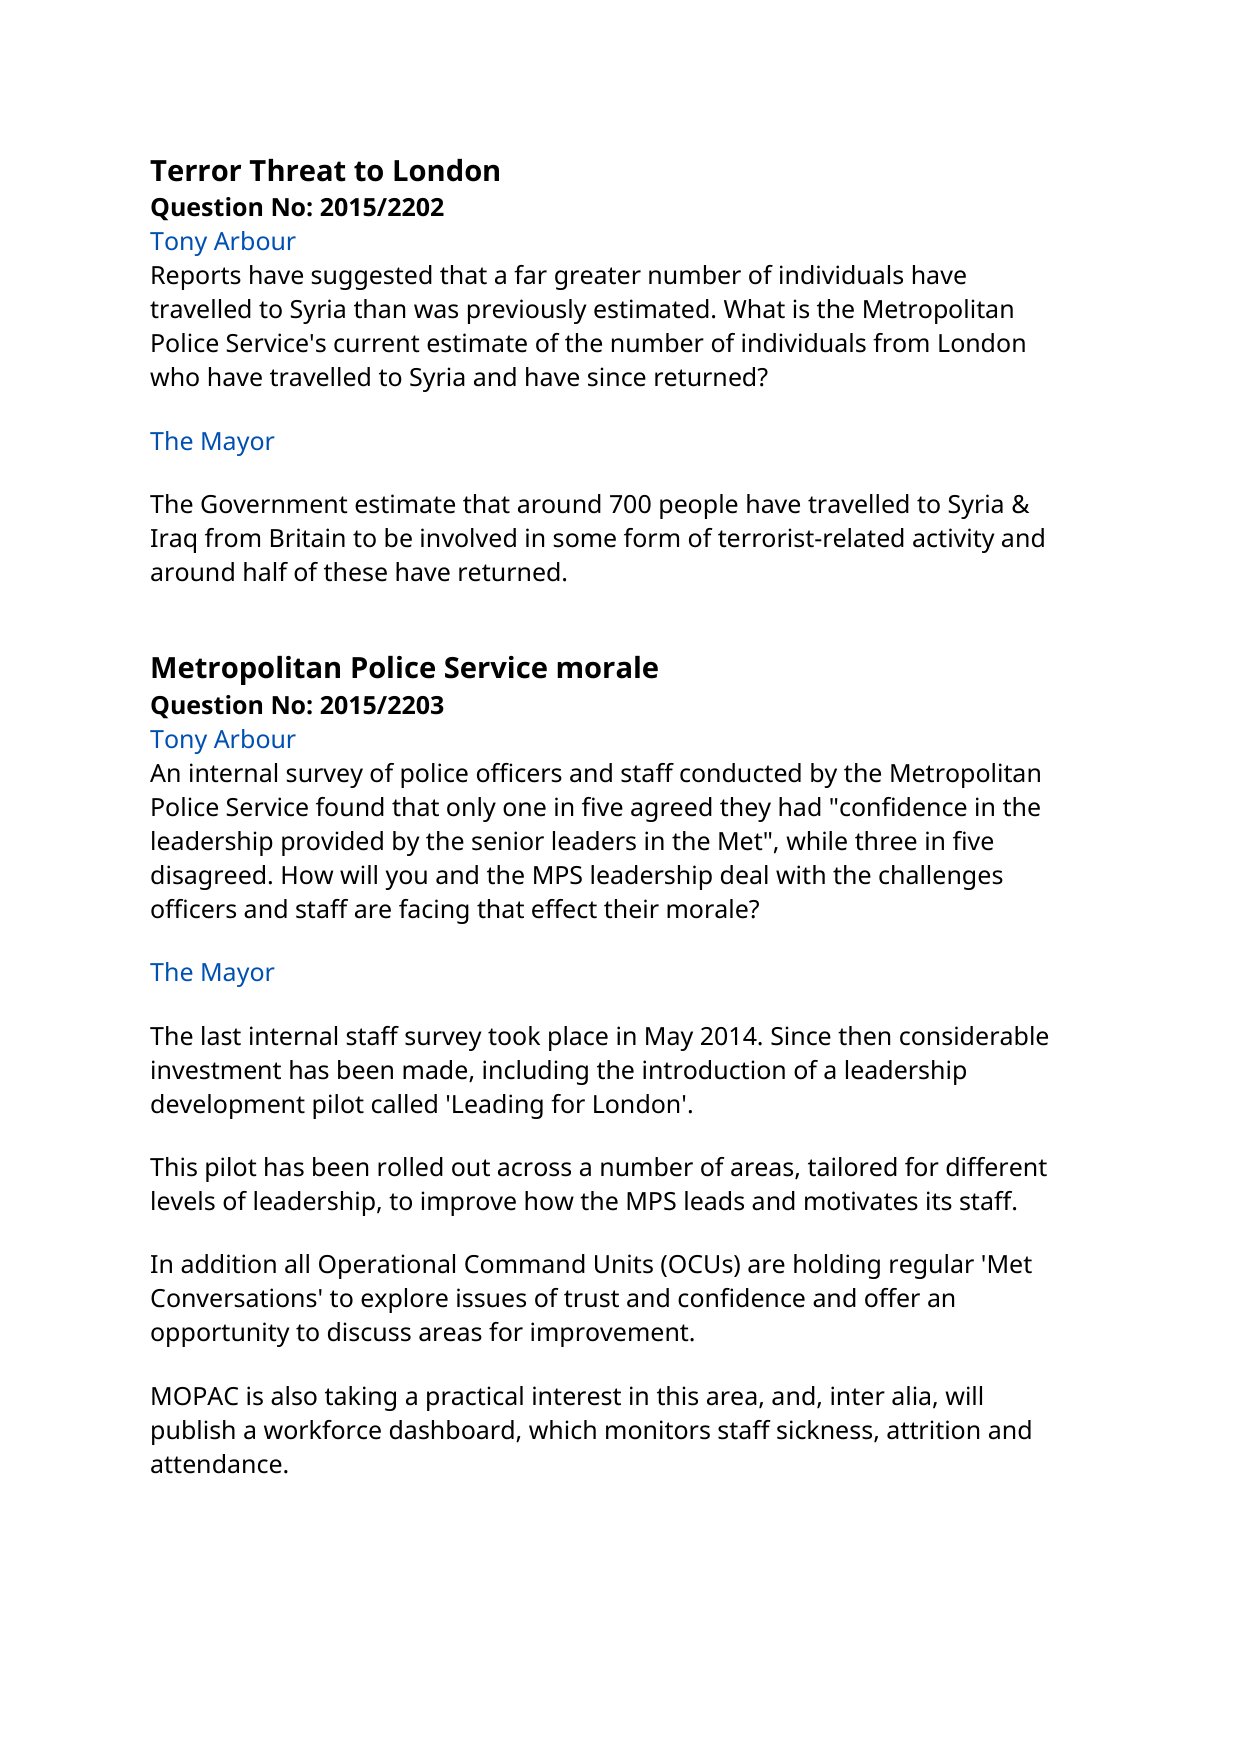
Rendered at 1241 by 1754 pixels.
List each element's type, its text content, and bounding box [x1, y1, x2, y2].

table_cell Metropolitan Police Service morale Question No: 2015/2203 Tony Arbour An internal survey of police officers and staff conducted by the Metropolitan Police Service found that only one in five agreed they had "confidence in the leadership provided by the senior leaders in the Met", while three in five disagreed. How will you and the MPS leadership deal with the challenges officers and staff are facing that effect their morale? The Mayor The last internal staff survey took place in May 2014. Since then considerable investment has been made, including the introduction of a leadership development pilot called 'Leading for London'. This pilot has been rolled out across a number of areas, tailored for different levels of leadership, to improve how the MPS leads and motivates its staff. In addition all Operational Command Units (OCUs) are holding regular 'Met Conversations' to explore issues of trust and confidence and offer an opportunity to discuss areas for improvement. MOPAC is also taking a practical interest in this area, and, inter alia, will publish a workforce dashboard, which monitors staff sickness, attrition and attendance. [139, 648, 1069, 1539]
table_cell Terror Threat to London Question No: 2015/2202 Tony Arbour Reports have suggested that a far greater number of individuals have travelled to Syria than was previously estimated. What is the Metropolitan Police Service's current estimate of the number of individuals from London who have travelled to Syria and have since returned? The Mayor The Government estimate that around 700 people have travelled to Syria & Iraq from Britain to be involved in some form of terrorist-related activity and around half of these have returned. [139, 150, 1069, 648]
